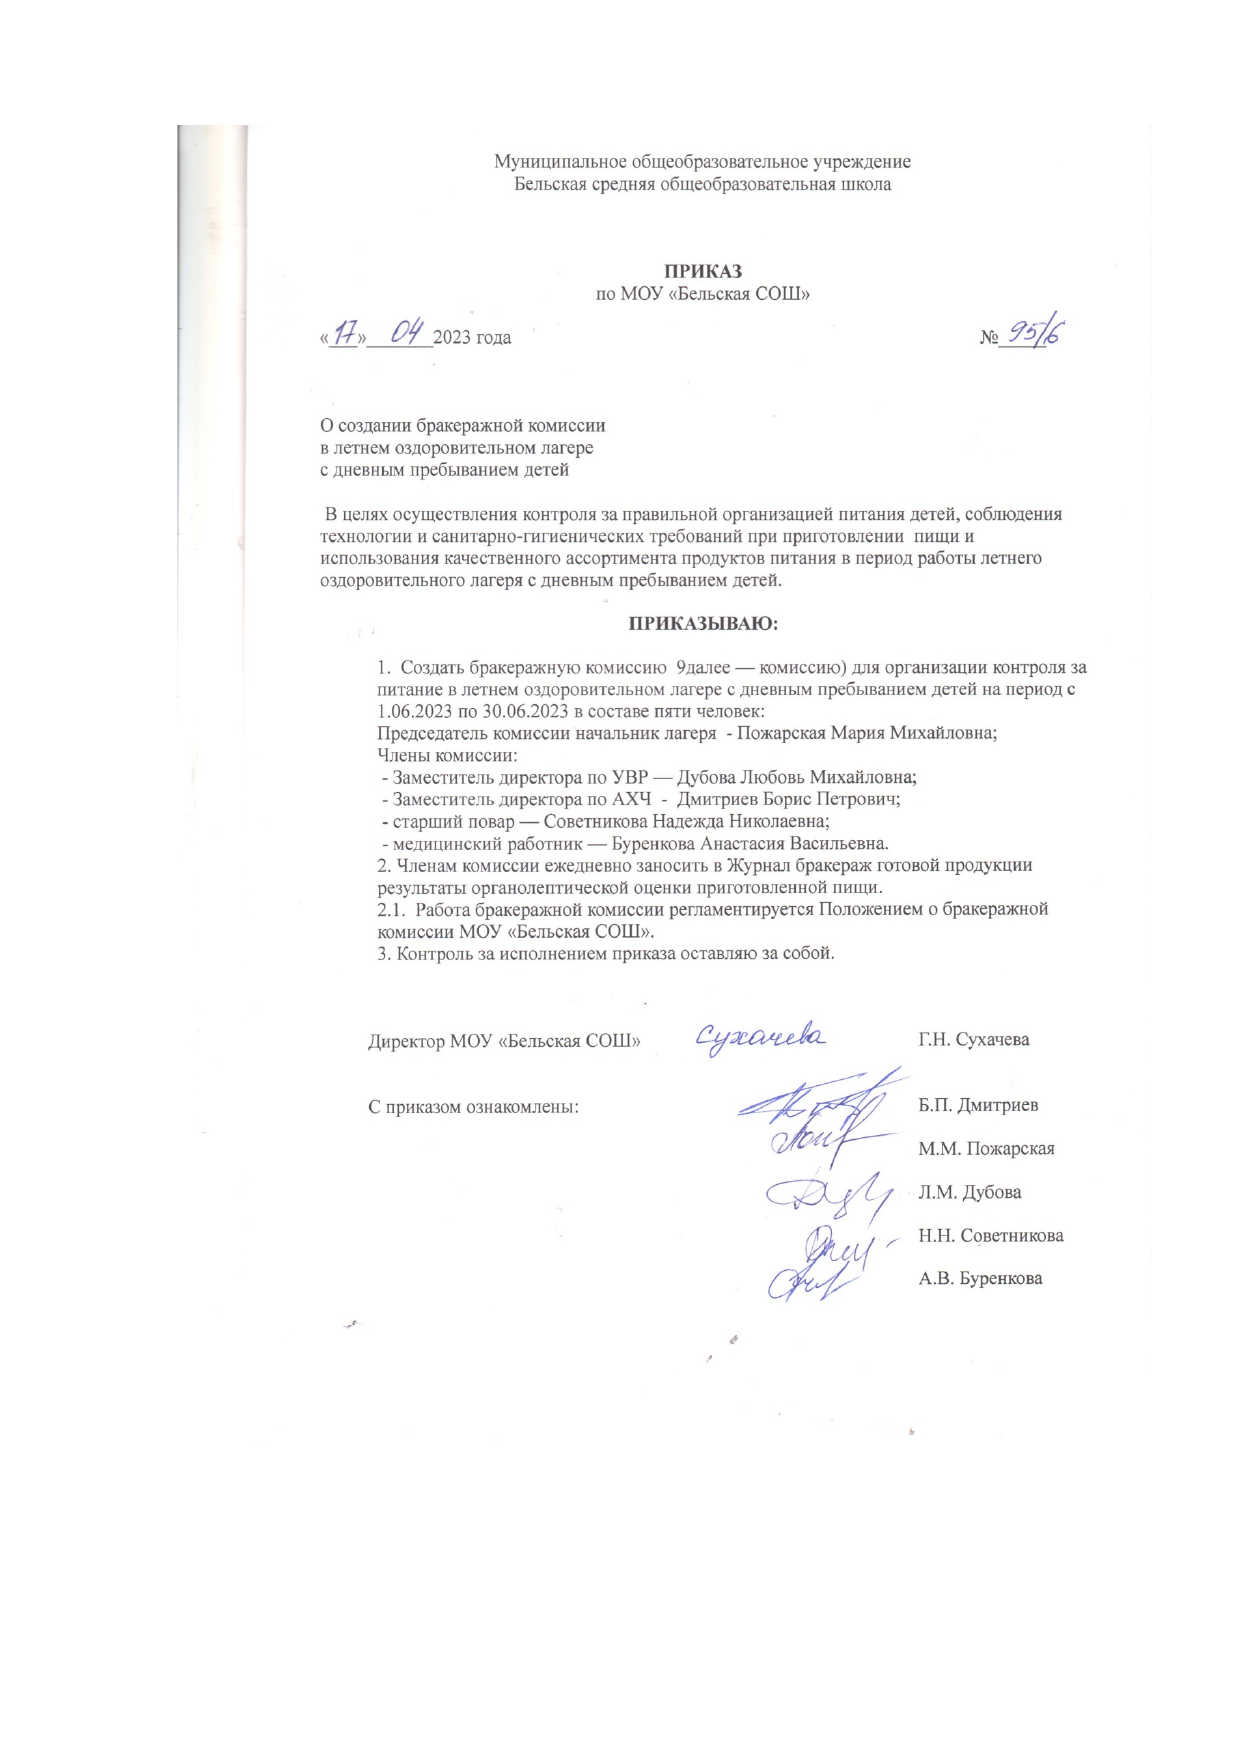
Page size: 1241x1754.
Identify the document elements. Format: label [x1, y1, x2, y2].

picture [177, 118, 1152, 1459]
